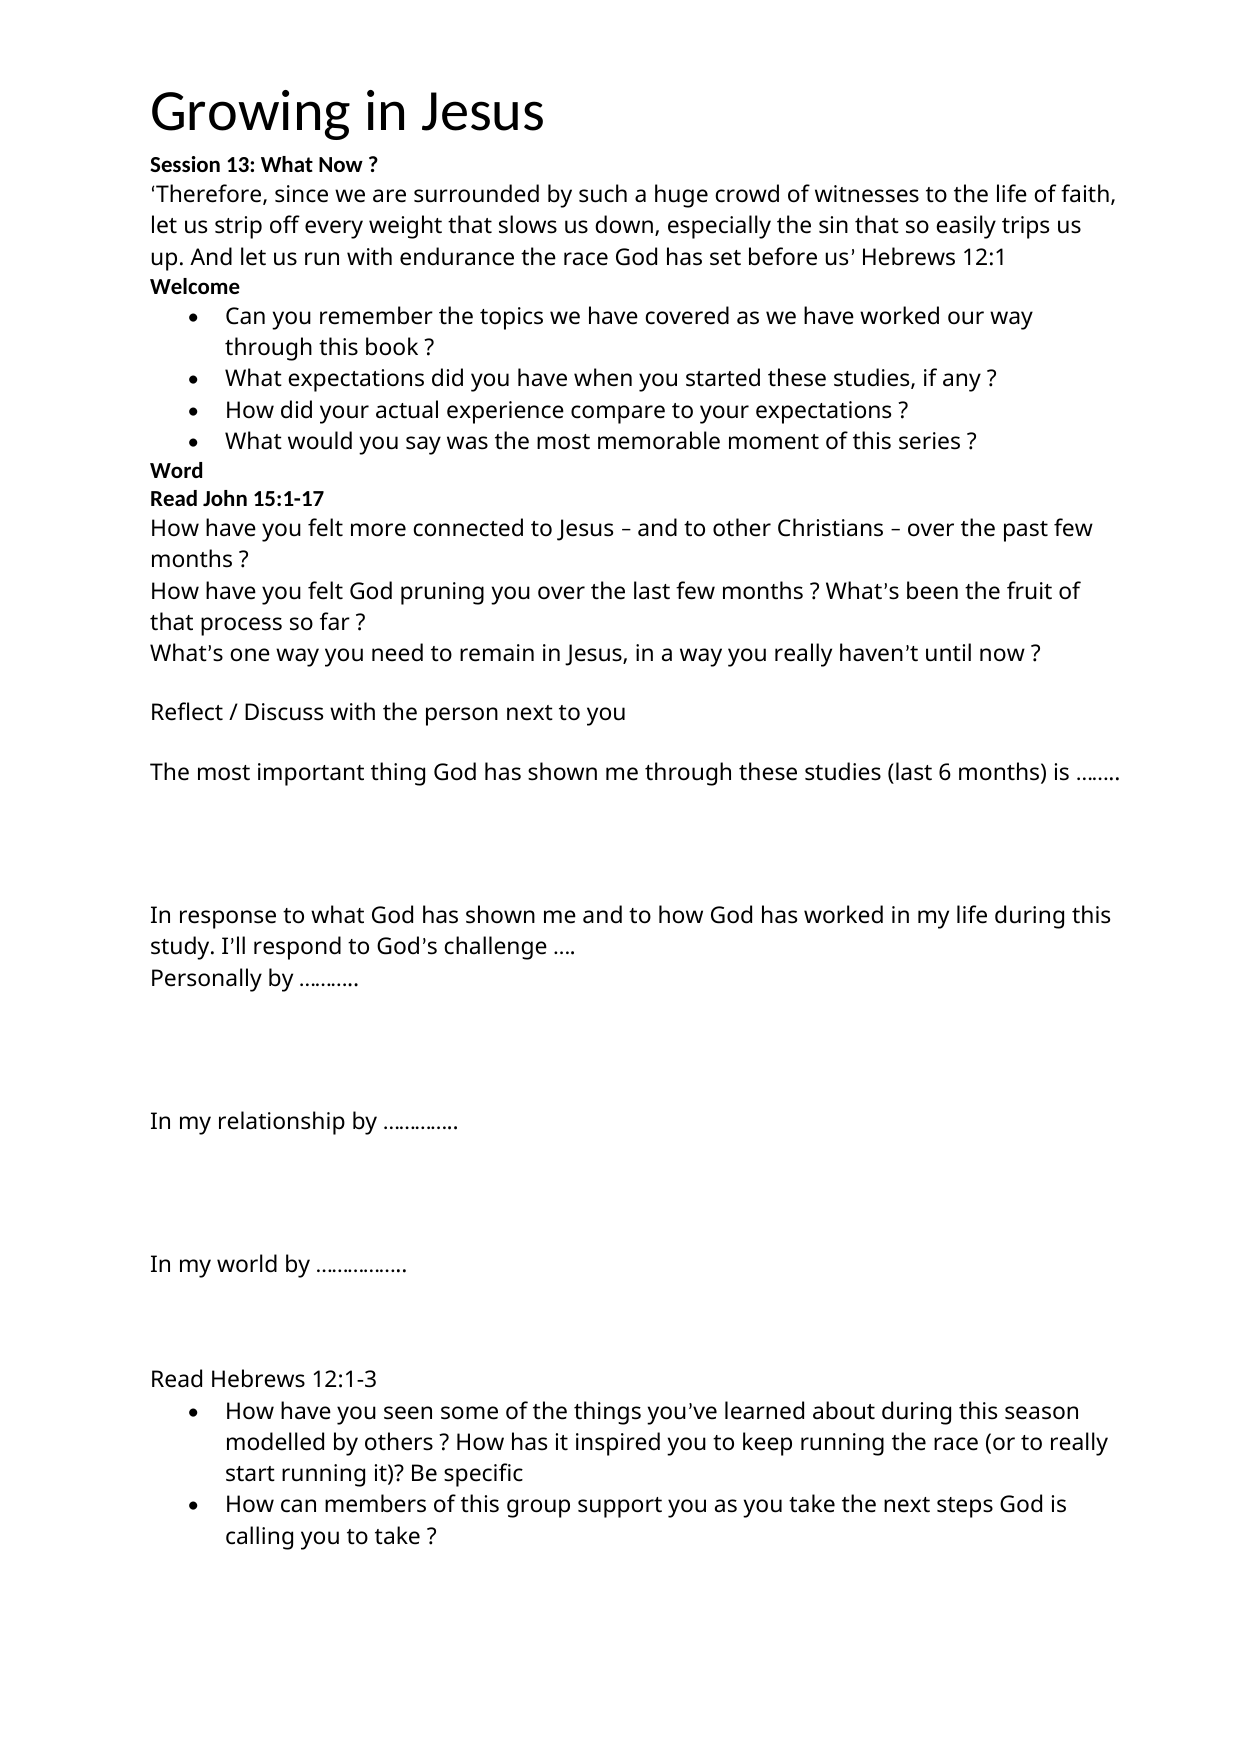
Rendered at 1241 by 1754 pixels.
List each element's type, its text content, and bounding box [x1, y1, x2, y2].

text Read John 15:1-17 [150, 484, 1122, 512]
text In my relationship by ………….. [150, 1105, 1122, 1136]
text Welcome [150, 272, 1122, 300]
text How have you felt God pruning you over the last few months ? What’s been the fruit of that process so far ? [150, 574, 1122, 637]
list What expectations did you have when you started these studies, if any ? [187, 362, 1122, 393]
text Personally by ……….. [150, 961, 1122, 993]
text Reflect / Discuss with the person next to you [150, 696, 1122, 728]
text How have you felt more connected to Jesus – and to other Christians – over the past few months ? [150, 512, 1122, 574]
text In response to what God has shown me and to how God has worked in my life during this study. I’ll respond to God’s challenge …. [150, 899, 1122, 961]
list How can members of this group support you as you take the next steps God is calling you to take ? [187, 1488, 1122, 1551]
text Session 13: What Now ? [150, 150, 1122, 178]
text What’s one way you need to remain in Jesus, in a way you really haven’t until now ? [150, 637, 1122, 668]
text Word [150, 456, 1122, 484]
list Can you remember the topics we have covered as we have worked our way through this book ? [187, 300, 1122, 362]
text Read Hebrews 12:1-3 [150, 1363, 1122, 1395]
list How have you seen some of the things you’ve learned about during this season modelled by others ? How has it inspired you to keep running the race (or to really start running it)? Be specific [187, 1395, 1122, 1488]
text In my world by …………….. [150, 1248, 1122, 1279]
text ‘Therefore, since we are surrounded by such a huge crowd of witnesses to the life of faith, let us strip off every weight that slows us down, especially the sin that so easily trips us up. And let us run with endurance the race God has set before us’ Hebrews 12:1 [150, 178, 1122, 272]
list How did your actual experience compare to your expectations ? [187, 393, 1122, 425]
text The most important thing God has shown me through these studies (last 6 months) is …….. [150, 756, 1122, 787]
list What would you say was the most memorable moment of this series ? [187, 425, 1122, 456]
